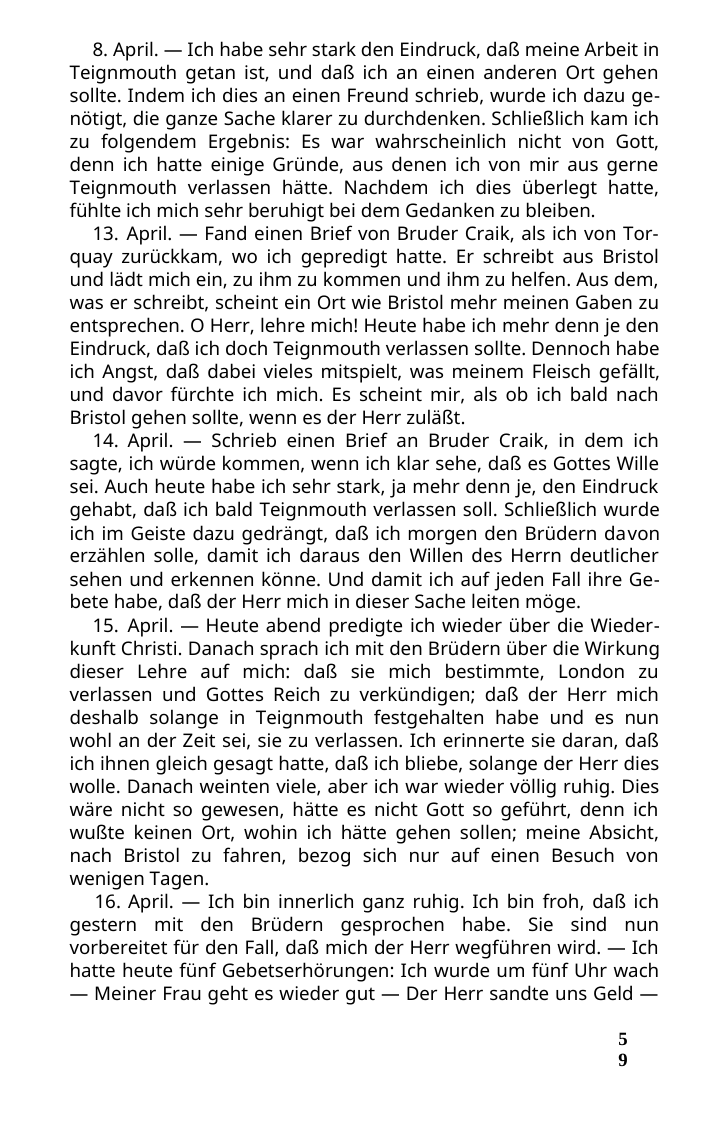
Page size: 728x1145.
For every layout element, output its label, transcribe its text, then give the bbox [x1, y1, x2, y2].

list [69, 890, 660, 1005]
list April. — Schrieb einen Brief an Bruder Craik, in dem ich sagte, ich würde kommen, wenn ich klar sehe, daß es Gottes Wille sei. Auch heute habe ich sehr stark, ja mehr denn je, den Eindruck gehabt, daß ich bald Teignmouth verlassen soll. Schließlich wurde ich im Geiste dazu gedrängt, daß ich morgen den Brüdern davon erzählen solle, damit ich daraus den Willen des Herrn deutlicher sehen und erkennen könne. Und damit ich auf jeden Fall ihre Gebete habe, daß der Herr mich in dieser Sache leiten möge. [69, 429, 660, 614]
text 8. April. — Ich habe sehr stark den Eindruck, daß meine Arbeit in Teignmouth getan ist, und daß ich an einen anderen Ort gehen sollte. Indem ich dies an einen Freund schrieb, wurde ich dazu genötigt, die ganze Sache klarer zu durchdenken. Schließlich kam ich zu folgendem Ergebnis: Es war wahrscheinlich nicht von Gott, denn ich hatte einige Gründe, aus denen ich von mir aus gerne Teignmouth verlassen hätte. Nachdem ich dies überlegt hatte, fühlte ich mich sehr beruhigt bei dem Gedanken zu bleiben. [69, 38, 660, 222]
list April. — Heute abend predigte ich wieder über die Wiederkunft Christi. Danach sprach ich mit den Brüdern über die Wirkung dieser Lehre auf mich: daß sie mich bestimmte, London zu verlassen und Gottes Reich zu verkündigen; daß der Herr mich deshalb solange in Teignmouth festgehalten habe und es nun wohl an der Zeit sei, sie zu verlassen. Ich erinnerte sie daran, daß ich ihnen gleich gesagt hatte, daß ich bliebe, solange der Herr dies wolle. Danach weinten viele, aber ich war wieder völlig ruhig. Dies wäre nicht so gewesen, hätte es nicht Gott so geführt, denn ich wußte keinen Ort, wohin ich hätte gehen sollen; meine Absicht, nach Bristol zu fahren, bezog sich nur auf einen Besuch von wenigen Tagen. [69, 614, 660, 890]
list April. — Fand einen Brief von Bruder Craik, als ich von Tor- quay zurückkam, wo ich gepredigt hatte. Er schreibt aus Bristol und lädt mich ein, zu ihm zu kommen und ihm zu helfen. Aus dem, was er schreibt, scheint ein Ort wie Bristol mehr meinen Gaben zu entsprechen. O Herr, lehre mich! Heute habe ich mehr denn je den Eindruck, daß ich doch Teignmouth verlassen sollte. Dennoch habe ich Angst, daß dabei vieles mitspielt, was meinem Fleisch gefällt, und davor fürchte ich mich. Es scheint mir, als ob ich bald nach Bristol gehen sollte, wenn es der Herr zuläßt. [69, 222, 660, 429]
